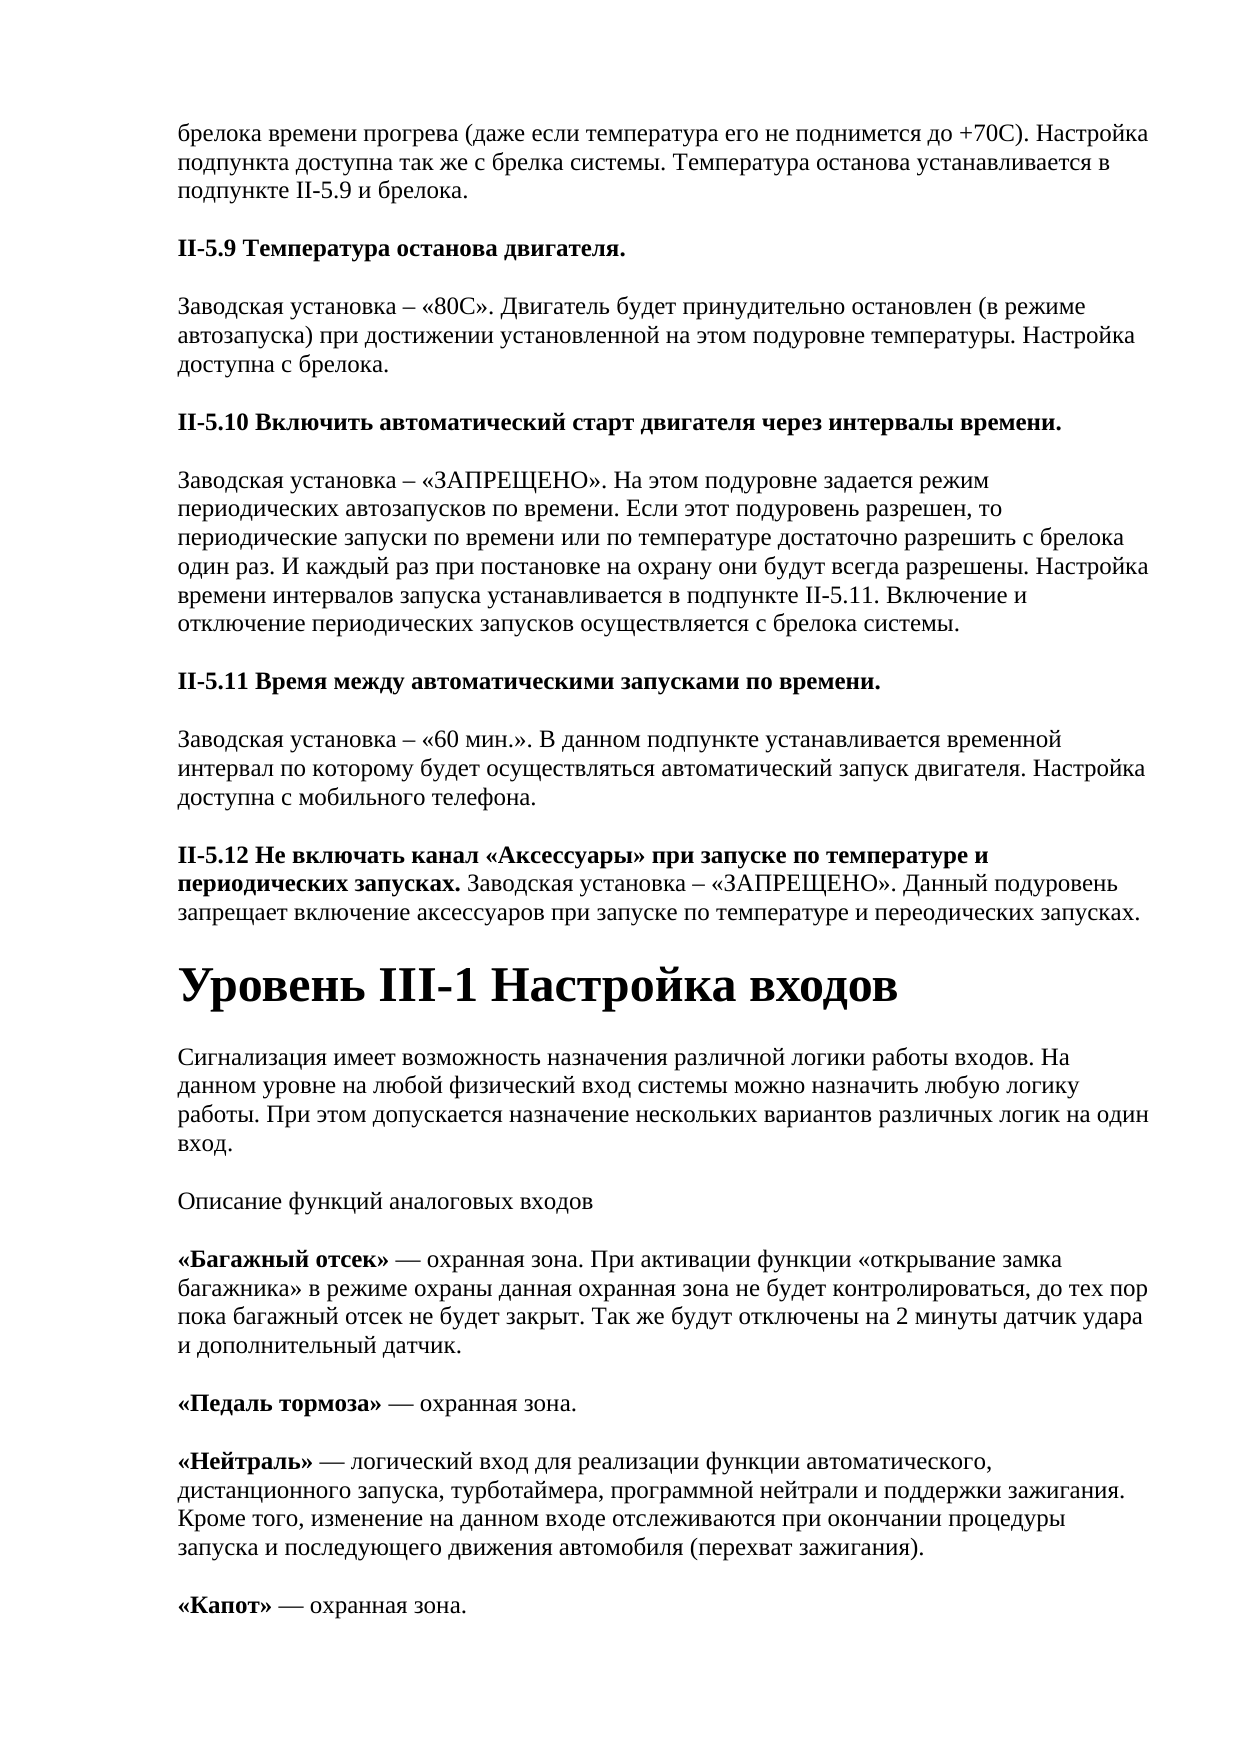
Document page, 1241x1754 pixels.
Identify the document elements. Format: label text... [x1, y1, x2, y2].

text «Багажный отсек» — охранная зона. При активации функции «открывание замка багажника» в режиме охраны данная охранная зона не будет контролироваться, до тех пор пока багажный отсек не будет закрыт. Так же будут отключены на 2 минуты датчик удара и дополнительный датчик. [177, 1244, 1152, 1359]
text Сигнализация имеет возможность назначения различной логики работы входов. На данном уровне на любой физический вход системы можно назначить любую логику работы. При этом допускается назначение нескольких вариантов различных логик на один вход. [177, 1042, 1152, 1157]
text II-5.10 Включить автоматический старт двигателя через интервалы времени. [177, 407, 1152, 436]
text «Нейтраль» — логический вход для реализации функции автоматического, дистанционного запуска, турботаймера, программной нейтрали и поддержки зажигания. Кроме того, изменение на данном входе отслеживаются при окончании процедуры запуска и последующего движения автомобиля (перехват зажигания). [177, 1446, 1152, 1561]
text II-5.11 Время между автоматическими запусками по времени. [177, 666, 1152, 695]
text II-5.12 Не включать канал «Аксессуары» при запуске по температуре и периодических запусках. Заводская установка – «ЗАПРЕЩЕНО». Данный подуровень запрещает включение аксессуаров при запуске по температуре и переодических запусках. [177, 840, 1152, 926]
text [177, 118, 1152, 204]
text Заводская установка – «80С». Двигатель будет принудительно остановлен (в режиме автозапуска) при достижении установленной на этом подуровне температуры. Настройка доступна с брелока. [177, 291, 1152, 378]
text «Педаль тормоза» — охранная зона. [177, 1388, 1152, 1417]
text «Капот» — охранная зона. [177, 1590, 1152, 1619]
text Описание функций аналоговых входов [177, 1186, 1152, 1215]
subtitle Уровень III-1 Настройка входов [177, 955, 1152, 1013]
text Заводская установка – «60 мин.». В данном подпункте устанавливается временной интервал по которому будет осуществляться автоматический запуск двигателя. Настройка доступна с мобильного телефона. [177, 724, 1152, 811]
text II-5.9 Температура останова двигателя. [177, 233, 1152, 262]
text Заводская установка – «ЗАПРЕЩЕНО». На этом подуровне задается режим периодических автозапусков по времени. Если этот подуровень разрешен, то периодические запуски по времени или по температуре достаточно разрешить с брелока один раз. И каждый раз при постановке на охрану они будут всегда разрешены. Настройка времени интервалов запуска устанавливается в подпункте II-5.11. Включение и отключение периодических запусков осуществляется с брелока системы. [177, 465, 1152, 637]
